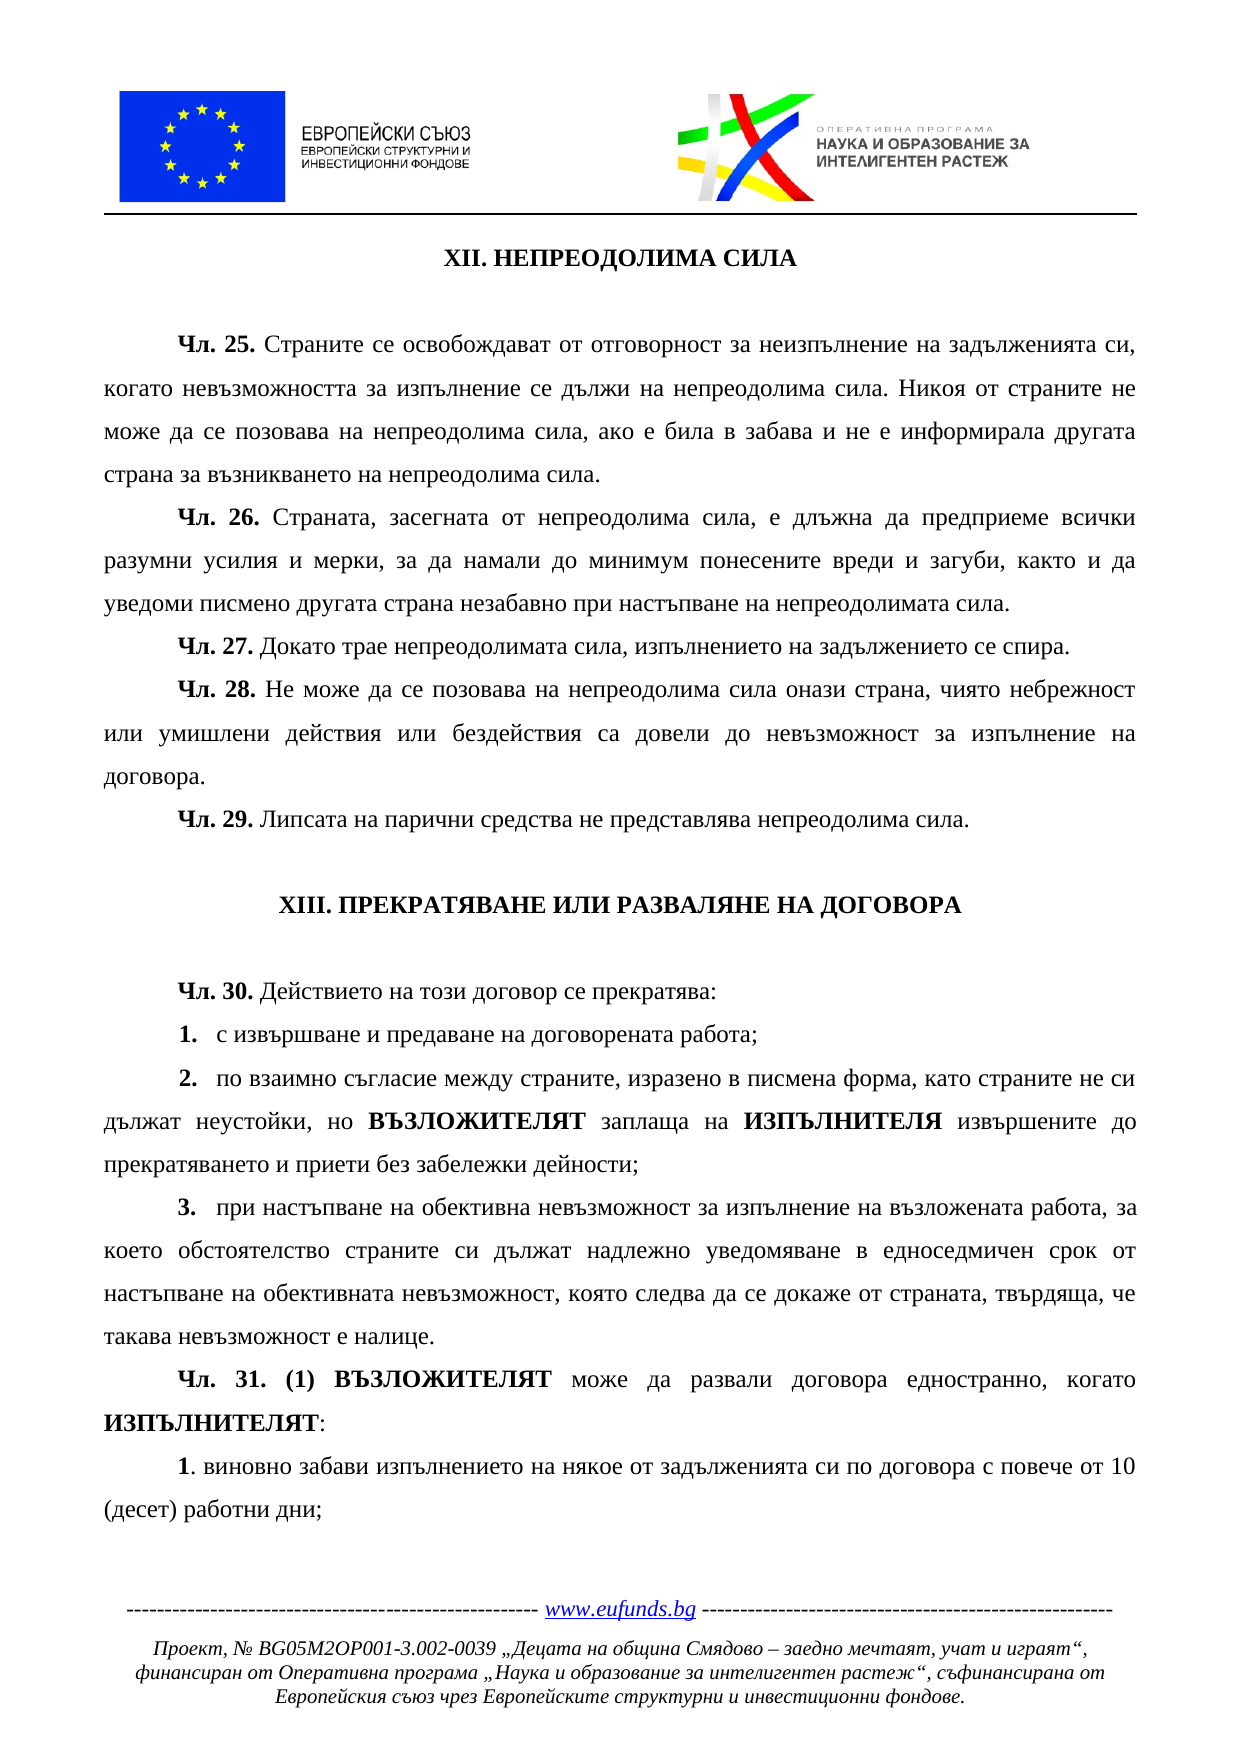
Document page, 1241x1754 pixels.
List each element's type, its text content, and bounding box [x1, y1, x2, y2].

text ХІІ. НЕПРЕОДОЛИМА СИЛА [103, 243, 1137, 272]
list по взаимно съгласие между страните, изразено в писмена форма, като страните не си дължат неустойки, но ВЪЗЛОЖИТЕЛЯТ заплаща на ИЗПЪЛНИТЕЛЯ извършените до прекратяването и приети без забележки дейности; [103, 1063, 1137, 1178]
picture [663, 74, 1049, 211]
text Чл. 31. (1) ВЪЗЛОЖИТЕЛЯТ може да развали договора едностранно, когато ИЗПЪЛНИТЕЛЯТ: [103, 1364, 1137, 1436]
text Чл. 29. Липсата на парични средства не представлява непреодолима сила. [103, 804, 1137, 833]
text Чл. 27. Докато трае непреодолимата сила, изпълнението на задължението се спира. [103, 631, 1137, 660]
text ХІІІ. ПРЕКРАТЯВАНЕ ИЛИ РАЗВАЛЯНЕ НА ДОГОВОРА [103, 890, 1137, 919]
list при настъпване на обективна невъзможност за изпълнение на възложената работа, за което обстоятелство страните си дължат надлежно уведомяване в едноседмичен срок от настъпване на обективната невъзможност, която следва да се докаже от страната, твърдяща, че такава невъзможност е налице. [103, 1192, 1137, 1350]
text Чл. 26. Страната, засегната от непреодолима сила, е длъжна да предприеме всички разумни усилия и мерки, за да намали до минимум понесените вреди и загуби, както и да уведоми писмено другата страна незабавно при настъпване на непреодолимата сила. [103, 502, 1137, 617]
text Чл. 30. Действието на този договор се прекратява: [103, 976, 1137, 1005]
text Чл. 28. Не може да се позовава на непреодолима сила онази страна, чиято небрежност или умишлени действия или бездействия са довели до невъзможност за изпълнение на договора. [103, 674, 1137, 789]
text 1. виновно забави изпълнението на някое от задълженията си по договора с повече от 10 (десет) работни дни; [103, 1451, 1137, 1523]
text Чл. 25. Страните се освобождават от отговорност за неизпълнение на задълженията си, когато невъзможността за изпълнение се дължи на непреодолима сила. Никоя от страните не може да се позовава на непреодолима сила, ако е била в забава и не е информирала другата страна за възникването на непреодолима сила. [103, 329, 1137, 488]
list с извършване и предаване на договорената работа; [178, 1019, 1137, 1048]
picture [103, 73, 510, 211]
